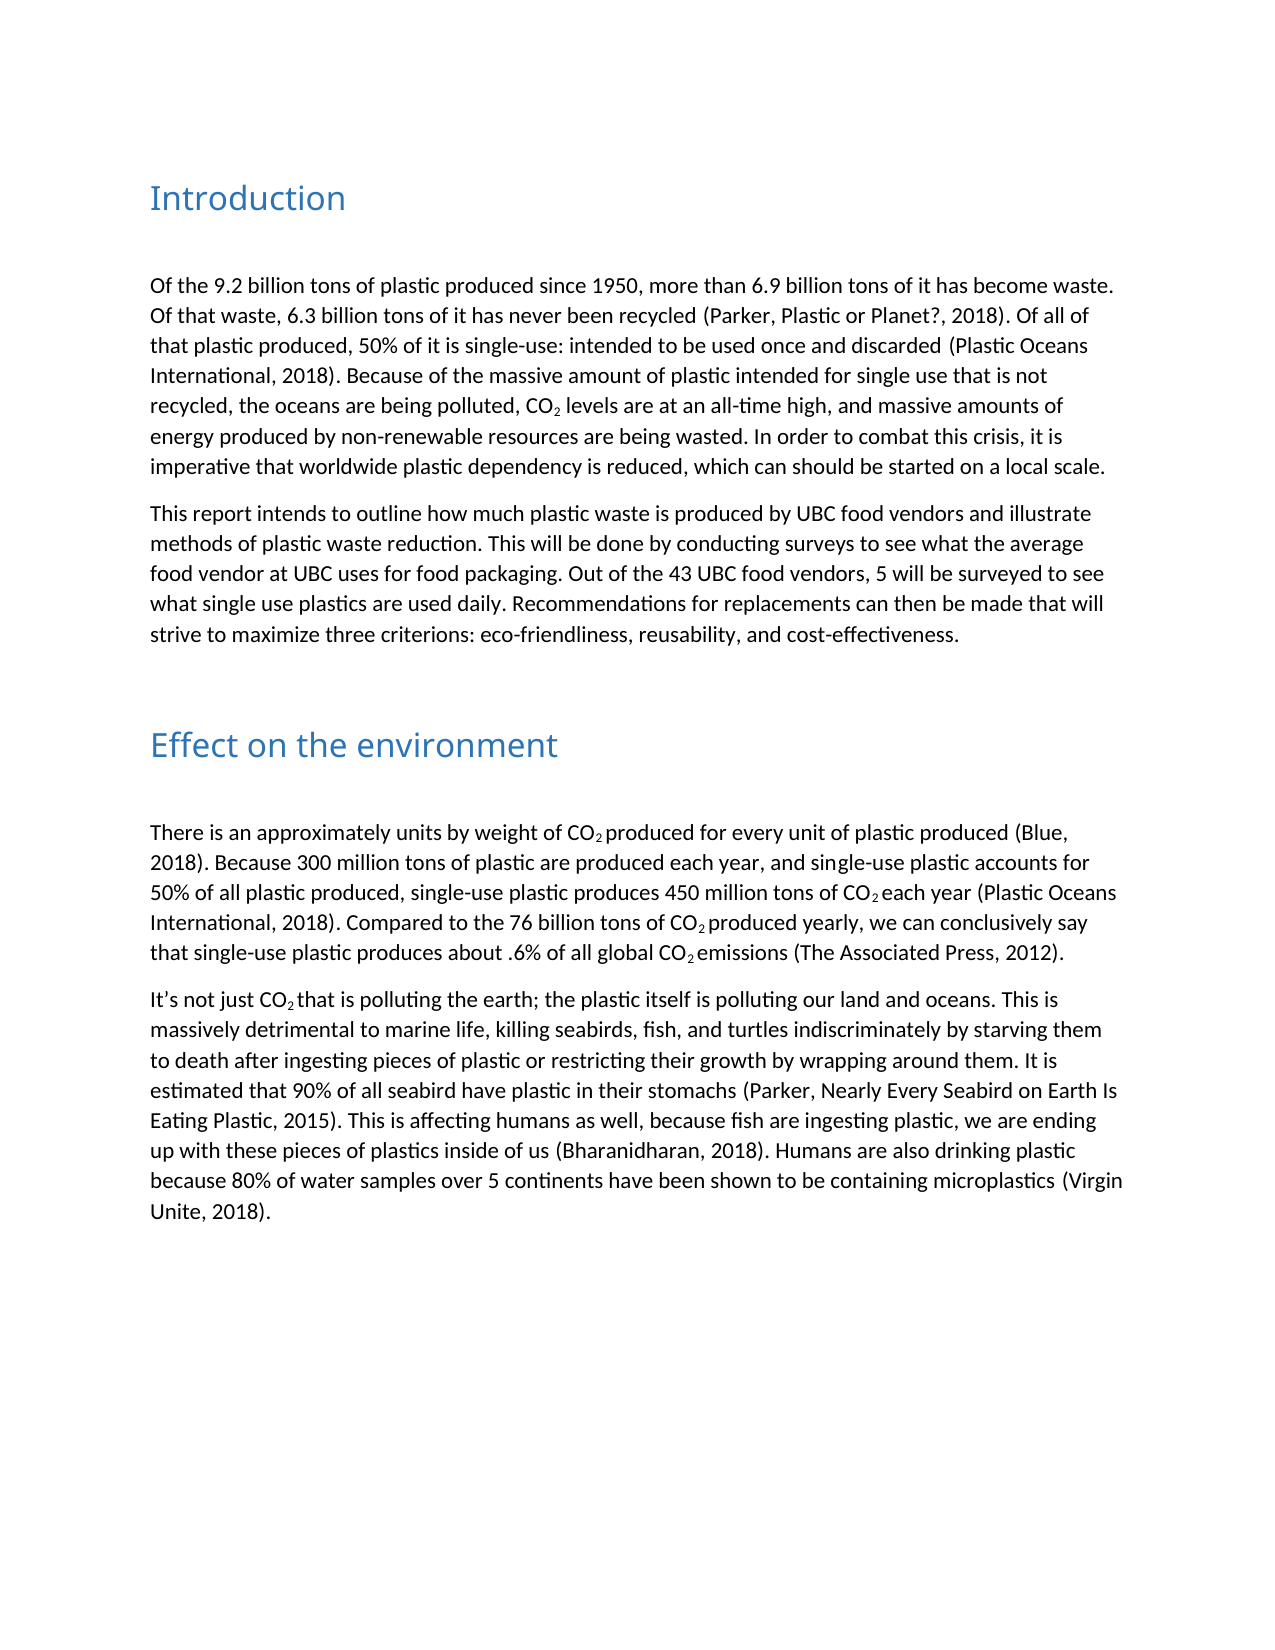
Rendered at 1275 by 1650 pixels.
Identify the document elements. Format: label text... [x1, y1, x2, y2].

subtitle Effect on the environment [150, 722, 1125, 767]
text There is an approximately units by weight of CO2 produced for every unit of plastic produced . Because 300 million tons of plastic are produced each year, and single-use plastic accounts for 50% of all plastic produced, single-use plastic produces 450 million tons of CO2 each year . Compared to the 76 billion tons of CO2 produced yearly, we can conclusively say that single-use plastic produces about .6% of all global CO2 emissions . [150, 818, 1125, 967]
text This report intends to outline how much plastic waste is produced by UBC food vendors and illustrate methods of plastic waste reduction. This will be done by conducting surveys to see what the average food vendor at UBC uses for food packaging. Out of the 43 UBC food vendors, 5 will be surveyed to see what single use plastics are used daily. Recommendations for replacements can then be made that will strive to maximize three criterions: eco-friendliness, reusability, and cost-effectiveness. [150, 499, 1125, 648]
subtitle Introduction [150, 175, 1125, 220]
text It’s not just CO2 that is polluting the earth; the plastic itself is polluting our land and oceans. This is massively detrimental to marine life, killing seabirds, fish, and turtles indiscriminately by starving them to death after ingesting pieces of plastic or restricting their growth by wrapping around them. It is estimated that 90% of all seabird have plastic in their stomachs . This is affecting humans as well, because fish are ingesting plastic, we are ending up with these pieces of plastics inside of us . Humans are also drinking plastic because 80% of water samples over 5 continents have been shown to be containing microplastics . [150, 985, 1125, 1225]
text Of the 9.2 billion tons of plastic produced since 1950, more than 6.9 billion tons of it has become waste. Of that waste, 6.3 billion tons of it has never been recycled. Of all of that plastic produced, 50% of it is single-use: intended to be used once and discarded. Because of the massive amount of plastic intended for single use that is not recycled, the oceans are being polluted, CO2 levels are at an all-time high, and massive amounts of energy produced by non-renewable resources are being wasted. In order to combat this crisis, it is imperative that worldwide plastic dependency is reduced, which can should be started on a local scale. [150, 271, 1125, 480]
